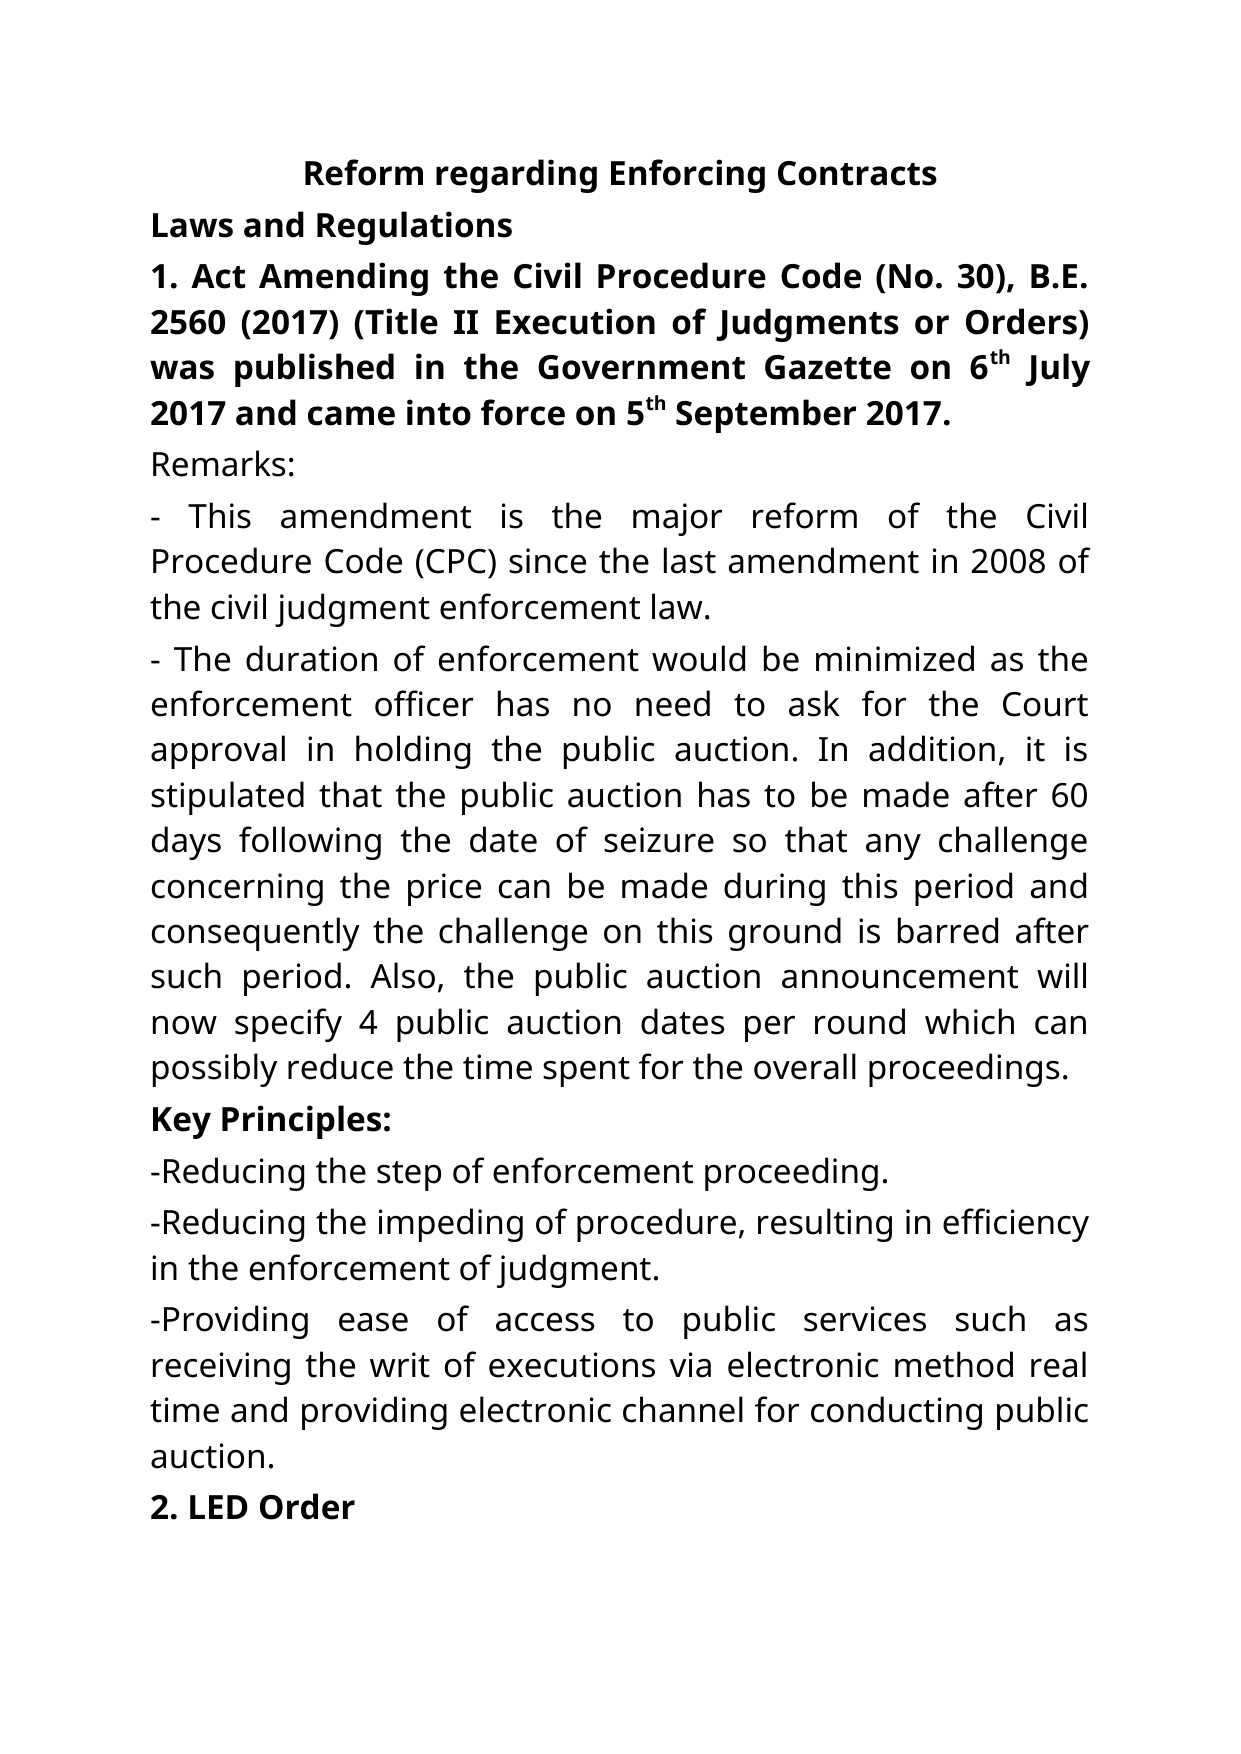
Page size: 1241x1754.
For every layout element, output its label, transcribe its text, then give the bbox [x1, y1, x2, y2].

text Remarks: [150, 441, 1090, 487]
text 1. Act Amending the Civil Procedure Code (No. 30), B.E. 2560 (2017) (Title II Execution of Judgments or Orders) was published in the Government Gazette on 6th July 2017 and came into force on 5th September 2017. [150, 253, 1090, 435]
text Key Principles: [150, 1096, 1090, 1141]
text Laws and Regulations [150, 202, 1090, 247]
text - The duration of enforcement would be minimized as the enforcement officer has no need to ask for the Court approval in holding the public auction. In addition, it is stipulated that the public auction has to be made after 60 days following the date of seizure so that any challenge concerning the price can be made during this period and consequently the challenge on this ground is barred after such period. Also, the public auction announcement will now specify 4 public auction dates per round which can possibly reduce the time spent for the overall proceedings. [150, 635, 1090, 1089]
text Reform regarding Enforcing Contracts [150, 150, 1090, 195]
text - This amendment is the major reform of the Civil Procedure Code (CPC) since the last amendment in 2008 of the civil judgment enforcement law. [150, 493, 1090, 629]
text -Reducing the step of enforcement proceeding. [150, 1147, 1090, 1193]
text 2. LED Order [150, 1484, 1090, 1529]
text -Reducing the impeding of procedure, resulting in efficiency in the enforcement of judgment. [150, 1199, 1090, 1290]
text -Providing ease of access to public services such as receiving the writ of executions via electronic method real time and providing electronic channel for conducting public auction. [150, 1296, 1090, 1478]
